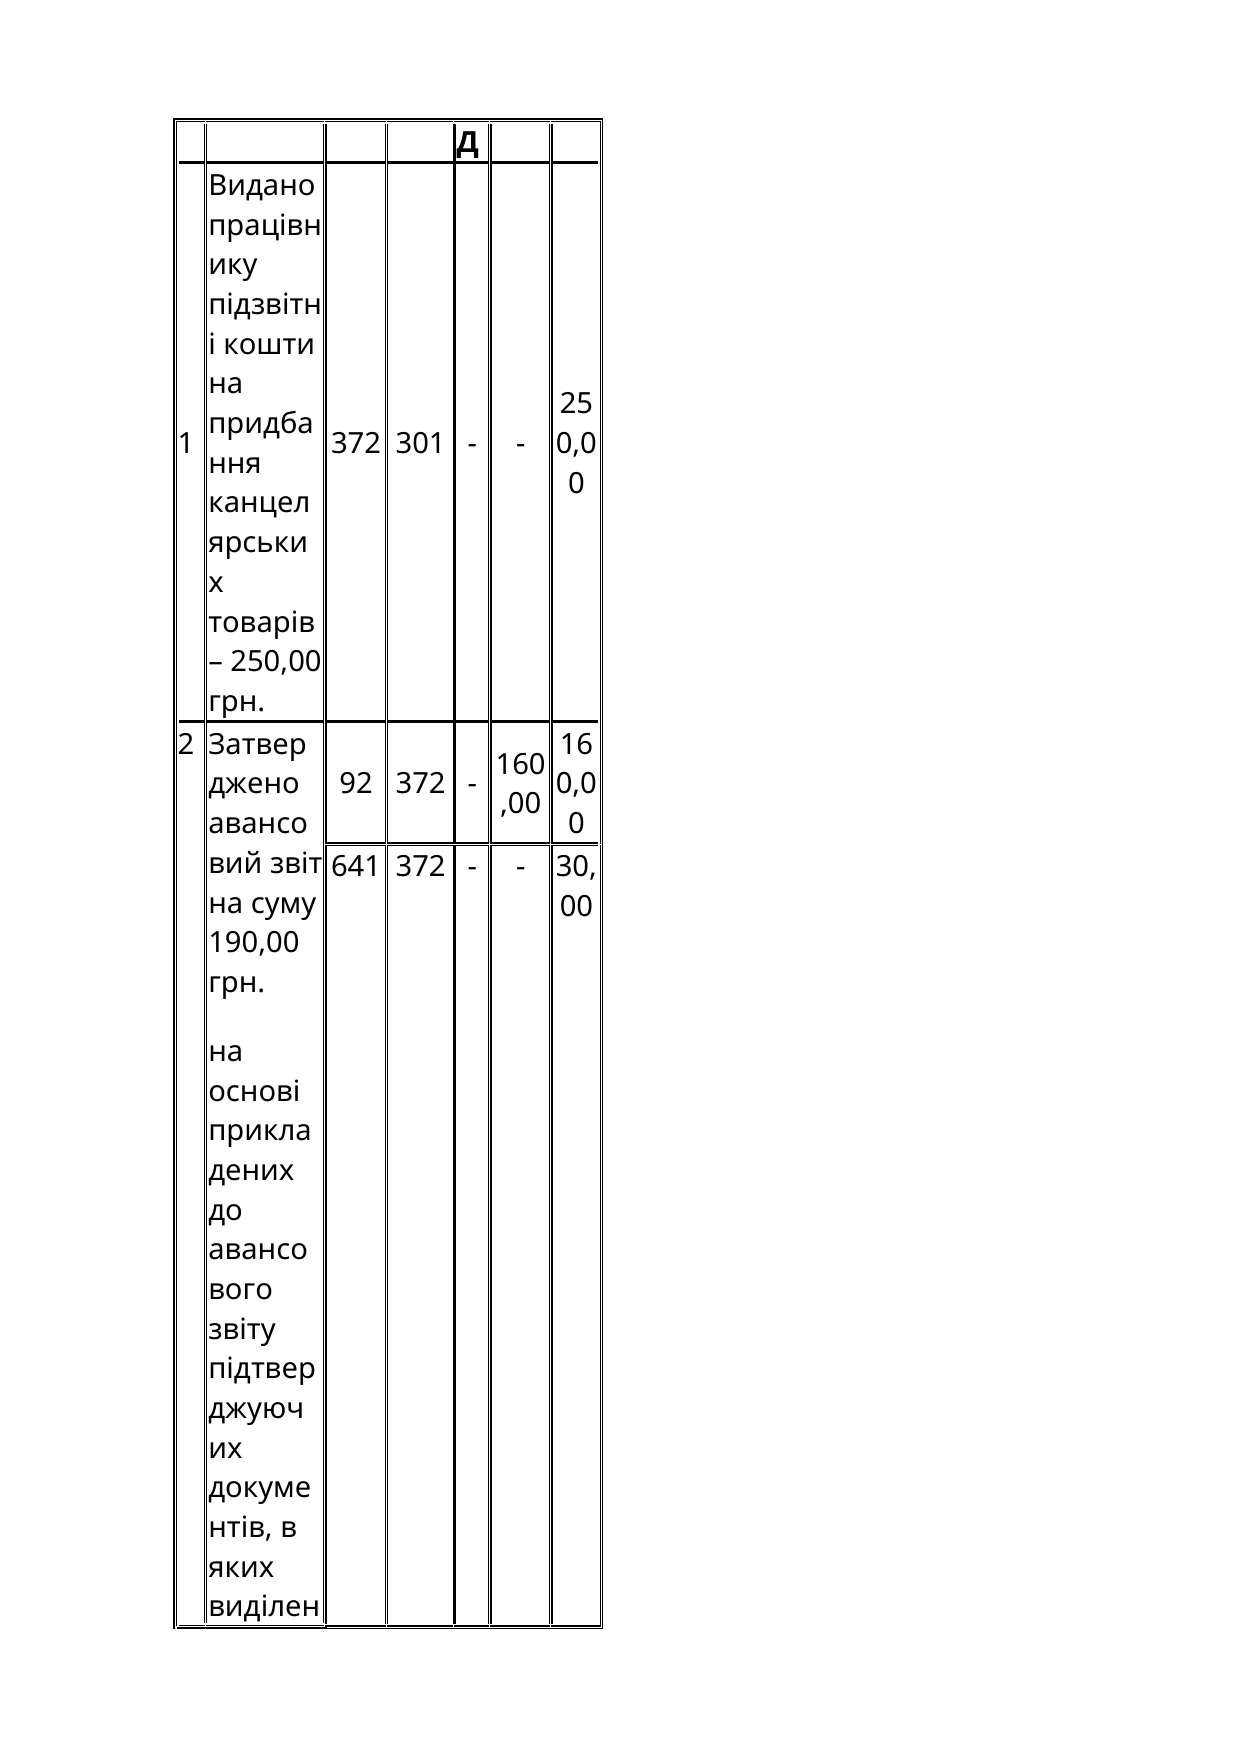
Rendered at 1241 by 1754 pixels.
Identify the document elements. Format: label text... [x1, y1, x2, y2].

table_cell ВД [454, 120, 490, 161]
table_cell - [492, 164, 549, 720]
table_cell Затверджено авансовий звіт на суму 190,00 грн. на основі прикладених до авансового звіту підтверджуючих документів, в яких виділений окремою стрічкою ПДВ [206, 720, 325, 1625]
table_cell 250,00 [553, 161, 600, 720]
table_cell Видано працівнику підзвітні кошти на придбання канцелярських товарів – 250,00 грн. [207, 164, 323, 720]
table_cell 372 [388, 723, 453, 842]
table_cell - [456, 164, 488, 720]
table_cell 92 [327, 723, 385, 842]
table_cell 641 [325, 846, 387, 1625]
table_cell 301 [388, 164, 453, 720]
table_cell ВВ [490, 120, 551, 161]
table_cell Д-т [325, 122, 387, 161]
table_cell 160,00 [553, 720, 600, 842]
table_cell К-т [387, 120, 454, 161]
table_cell 30,00 [551, 842, 600, 1625]
table_cell 2 [177, 720, 206, 1625]
table_cell - [456, 723, 488, 842]
table_cell 1 [177, 161, 204, 720]
table_cell 372 [327, 164, 385, 720]
table_cell - [454, 842, 490, 1625]
table_cell - [490, 842, 551, 1625]
table_cell 372 [387, 846, 454, 1625]
table_cell 160,00 [492, 723, 549, 842]
